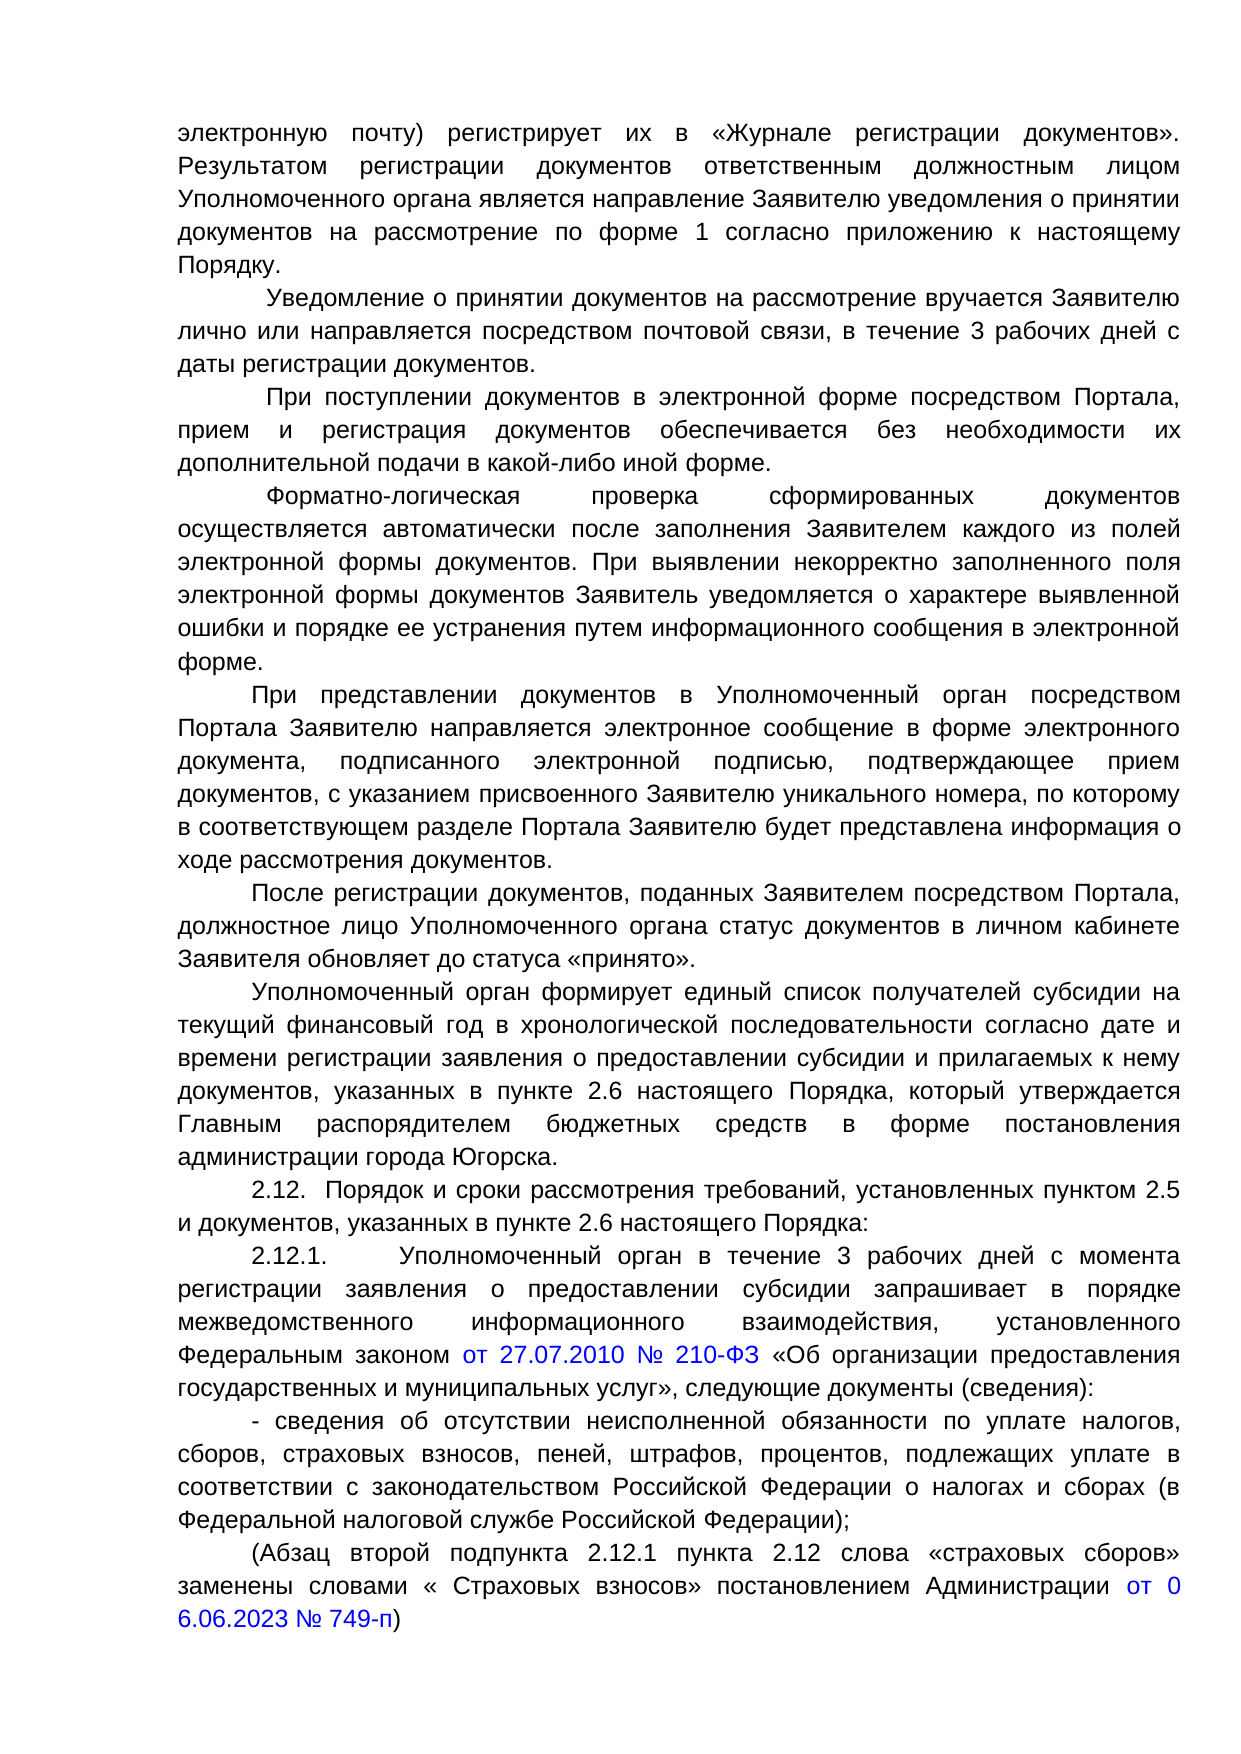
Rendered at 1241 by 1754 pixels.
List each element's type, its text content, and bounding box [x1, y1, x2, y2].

text (Абзац второй подпункта 2.12.1 пункта 2.12 слова «страховых сборов» заменены словами « Страховых взносов» постановлением Администрации от 0 6.06.2023 № 749-п) [177, 1538, 1181, 1633]
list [177, 118, 1181, 279]
list Уполномоченный орган в течение 3 рабочих дней с момента регистрации заявления о предоставлении субсидии запрашивает в порядке межведомственного информационного взаимодействия, установленного Федеральным законом от 27.07.2010 № 210-ФЗ «Об организации предоставления государственных и муниципальных услуг», следующие документы (сведения): [177, 1241, 1181, 1402]
text При поступлении документов в электронной форме посредством Портала, прием и регистрация документов обеспечивается без необходимости их дополнительной подачи в какой-либо иной форме. [177, 382, 1181, 477]
list Порядок и сроки рассмотрения требований, установленных пунктом 2.5 и документов, указанных в пункте 2.6 настоящего Порядка: [177, 1175, 1181, 1237]
text При представлении документов в Уполномоченный орган посредством Портала Заявителю направляется электронное сообщение в форме электронного документа, подписанного электронной подписью, подтверждающее прием документов, с указанием присвоенного Заявителю уникального номера, по которому в соответствующем разделе Портала Заявителю будет представлена информация о ходе рассмотрения документов. [177, 679, 1181, 873]
text Уполномоченный орган формирует единый список получателей субсидии на текущий финансовый год в хронологической последовательности согласно дате и времени регистрации заявления о предоставлении субсидии и прилагаемых к нему документов, указанных в пункте 2.6 настоящего Порядка, который утверждается Главным распорядителем бюджетных средств в форме постановления администрации города Югорска. [177, 977, 1181, 1171]
text - сведения об отсутствии неисполненной обязанности по уплате налогов, сборов, страховых взносов, пеней, штрафов, процентов, подлежащих уплате в соответствии с законодательством Российской Федерации о налогах и сборах (в Федеральной налоговой службе Российской Федерации); [177, 1406, 1181, 1534]
text Форматно-логическая проверка сформированных документов осуществляется автоматически после заполнения Заявителем каждого из полей электронной формы документов. При выявлении некорректно заполненного поля электронной формы документов Заявитель уведомляется о характере выявленной ошибки и порядке ее устранения путем информационного сообщения в электронной форме. [177, 481, 1181, 675]
text После регистрации документов, поданных Заявителем посредством Портала, должностное лицо Уполномоченного органа статус документов в личном кабинете Заявителя обновляет до статуса «принято». [177, 878, 1181, 973]
text Уведомление о принятии документов на рассмотрение вручается Заявителю лично или направляется посредством почтовой связи, в течение 3 рабочих дней с даты регистрации документов. [177, 283, 1181, 378]
